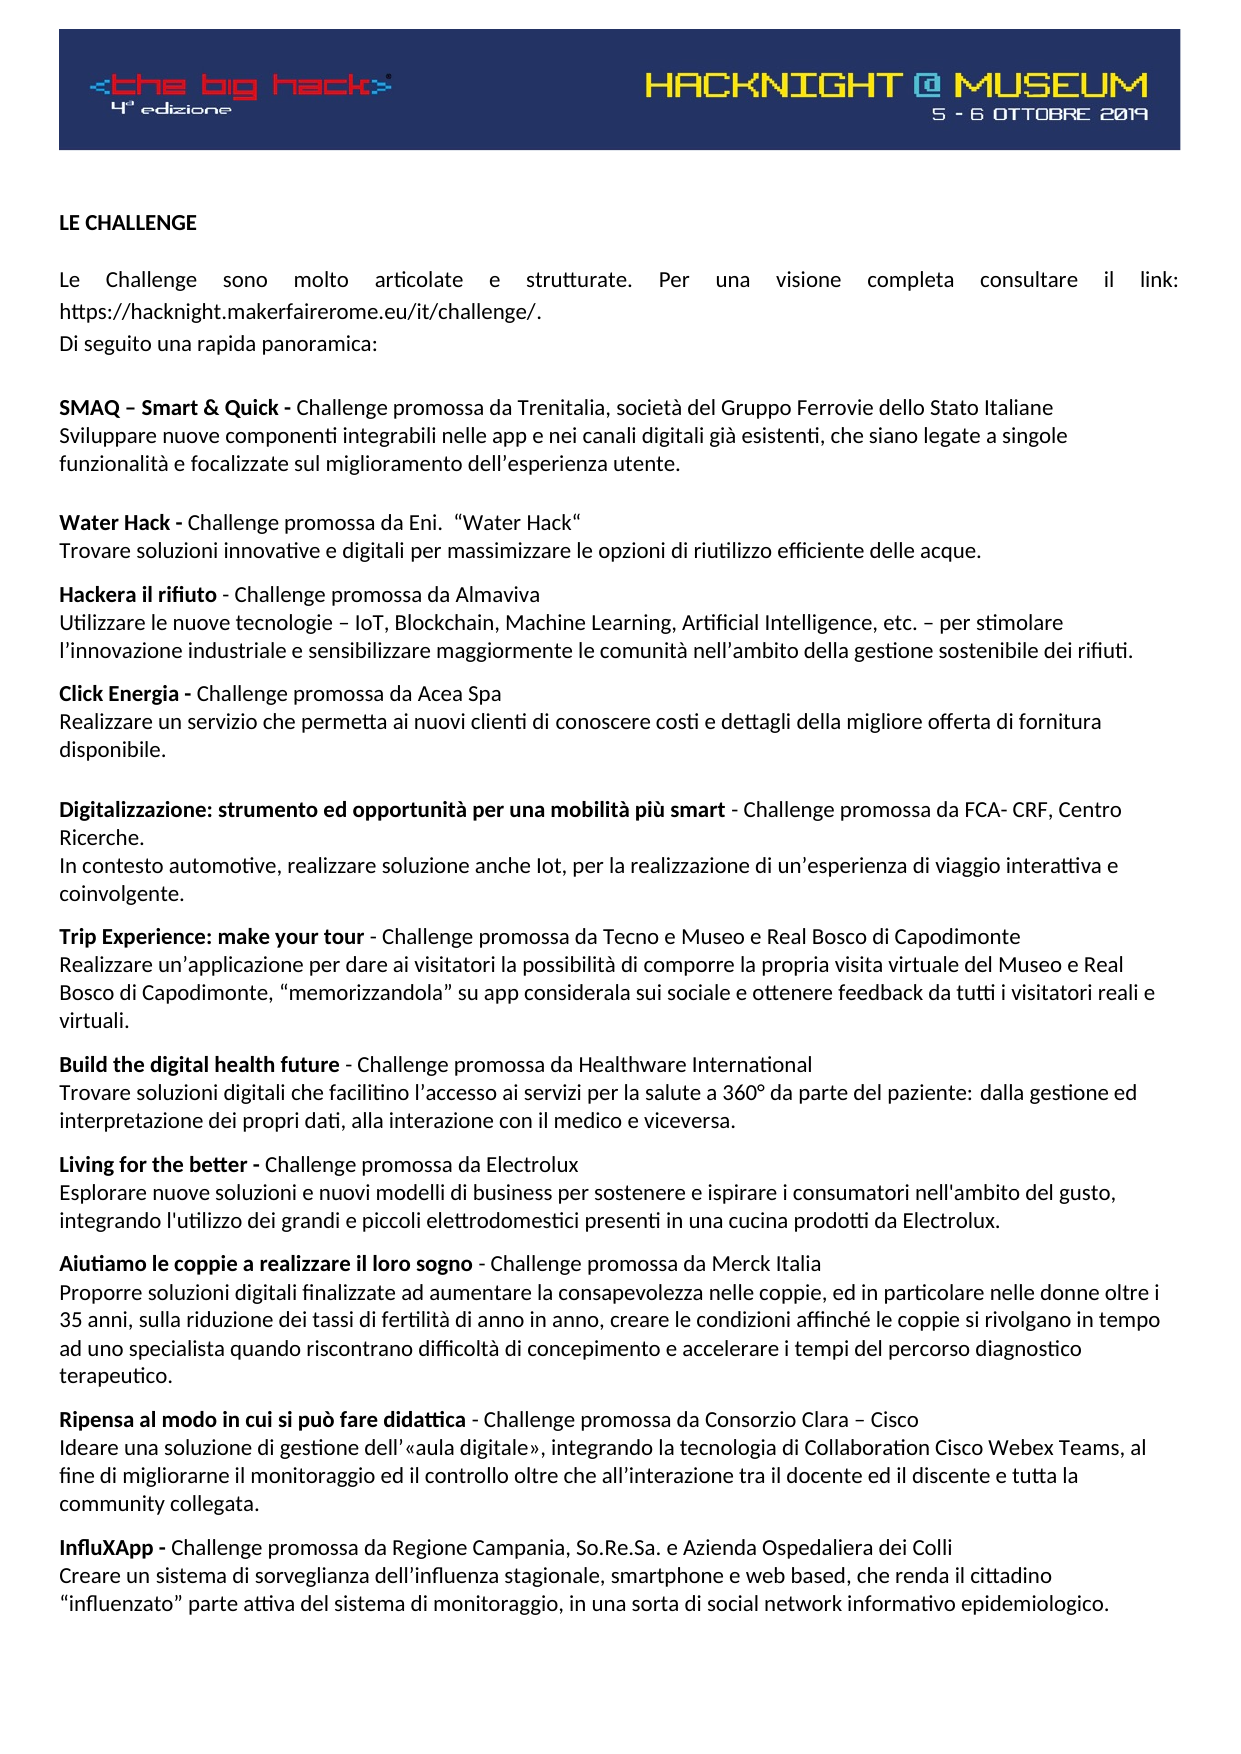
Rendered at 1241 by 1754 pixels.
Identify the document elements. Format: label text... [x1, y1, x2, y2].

text SMAQ – Smart & Quick - Challenge promossa da Trenitalia, società del Gruppo Ferrovie dello Stato Italiane Sviluppare nuove componenti integrabili nelle app e nei canali digitali già esistenti, che siano legate a singole funzionalità e focalizzate sul miglioramento dell’esperienza utente. [59, 393, 1181, 477]
text Le Challenge sono molto articolate e strutturate. Per una visione completa consultare il link: https://hacknight.makerfairerome.eu/it/challenge/. Di seguito una rapida panoramica: [59, 265, 1181, 357]
text Ripensa al modo in cui si può fare didattica - Challenge promossa da Consorzio Clara – Cisco Ideare una soluzione di gestione dell’«aula digitale», integrando la tecnologia di Collaboration Cisco Webex Teams, al fine di migliorarne il monitoraggio ed il controllo oltre che all’interazione tra il docente ed il discente e tutta la community collegata. [59, 1405, 1181, 1517]
text Build the digital health future - Challenge promossa da Healthware International Trovare soluzioni digitali che facilitino l’accesso ai servizi per la salute a 360° da parte del paziente: dalla gestione ed interpretazione dei propri dati, alla interazione con il medico e viceversa. [59, 1050, 1181, 1134]
text Trip Experience: make your tour - Challenge promossa da Tecno e Museo e Real Bosco di Capodimonte Realizzare un’applicazione per dare ai visitatori la possibilità di comporre la propria visita virtuale del Museo e Real Bosco di Capodimonte, “memorizzandola” su app considerala sui sociale e ottenere feedback da tutti i visitatori reali e virtuali. [59, 922, 1181, 1034]
text LE CHALLENGE [59, 208, 1181, 236]
text Living for the better - Challenge promossa da Electrolux Esplorare nuove soluzioni e nuovi modelli di business per sostenere e ispirare i consumatori nell'ambito del gusto, integrando l'utilizzo dei grandi e piccoli elettrodomestici presenti in una cucina prodotti da Electrolux. [59, 1150, 1181, 1234]
text Hackera il rifiuto - Challenge promossa da Almaviva Utilizzare le nuove tecnologie – IoT, Blockchain, Machine Learning, Artificial Intelligence, etc. – per stimolare l’innovazione industriale e sensibilizzare maggiormente le comunità nell’ambito della gestione sostenibile dei rifiuti. [59, 580, 1181, 664]
text Water Hack - Challenge promossa da Eni. “Water Hack“ Trovare soluzioni innovative e digitali per massimizzare le opzioni di riutilizzo efficiente delle acque. [59, 508, 1181, 564]
text InfluXApp - Challenge promossa da Regione Campania, So.Re.Sa. e Azienda Ospedaliera dei Colli Creare un sistema di sorveglianza dell’influenza stagionale, smartphone e web based, che renda il cittadino “influenzato” parte attiva del sistema di monitoraggio, in una sorta di social network informativo epidemiologico. [59, 1533, 1181, 1617]
text Aiutiamo le coppie a realizzare il loro sogno - Challenge promossa da Merck Italia Proporre soluzioni digitali finalizzate ad aumentare la consapevolezza nelle coppie, ed in particolare nelle donne oltre i 35 anni, sulla riduzione dei tassi di fertilità di anno in anno, creare le condizioni affinché le coppie si rivolgano in tempo ad uno specialista quando riscontrano difficoltà di concepimento e accelerare i tempi del percorso diagnostico terapeutico. [59, 1249, 1181, 1390]
picture [59, 29, 1181, 151]
text Digitalizzazione: strumento ed opportunità per una mobilità più smart - Challenge promossa da FCA- CRF, Centro Ricerche. In contesto automotive, realizzare soluzione anche Iot, per la realizzazione di un’esperienza di viaggio interattiva e coinvolgente. [59, 795, 1181, 907]
text Click Energia - Challenge promossa da Acea Spa Realizzare un servizio che permetta ai nuovi clienti di conoscere costi e dettagli della migliore offerta di fornitura disponibile. [59, 679, 1181, 763]
